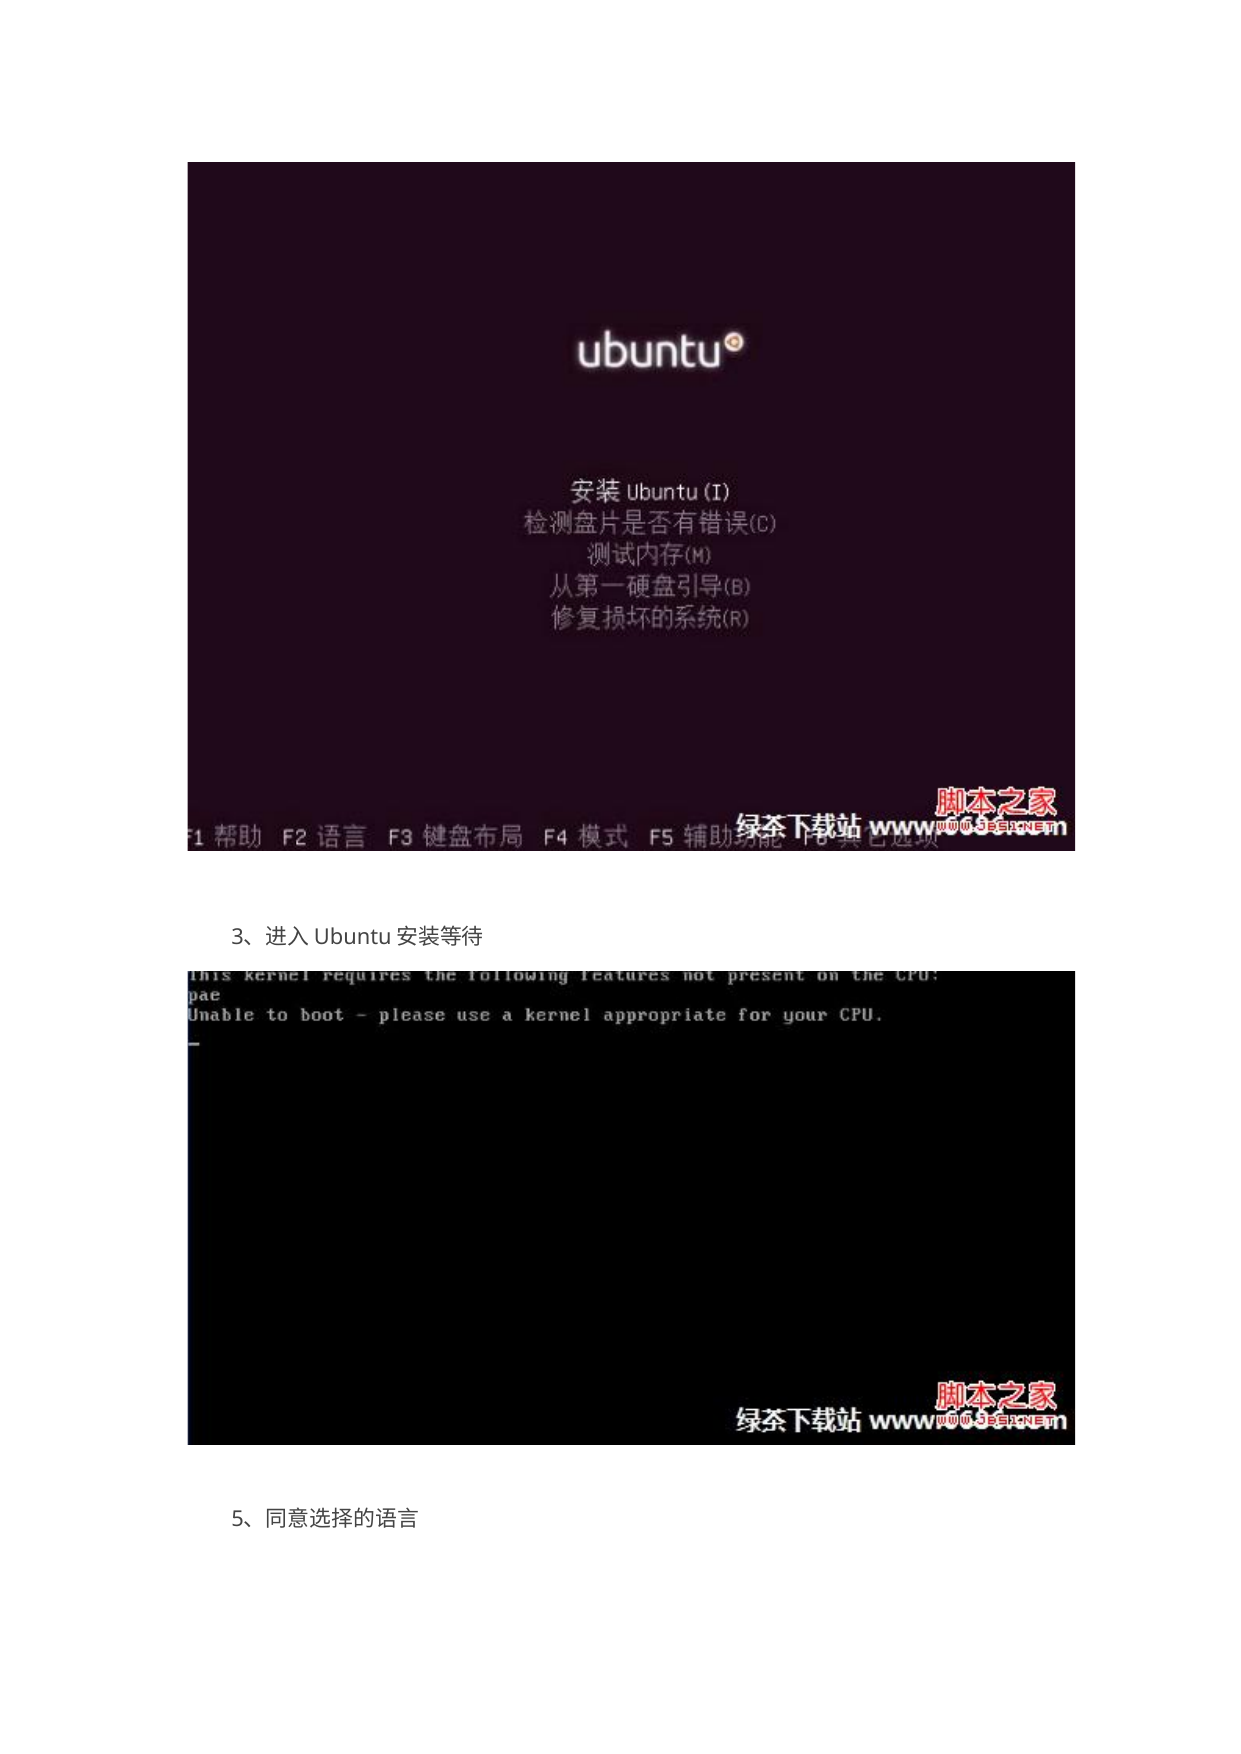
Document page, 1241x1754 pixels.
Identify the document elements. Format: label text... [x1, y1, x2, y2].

text 3、进入Ubuntu安装等待 [187, 918, 1053, 951]
picture [187, 971, 1075, 1445]
picture [187, 162, 1075, 851]
text 5、同意选择的语言 [187, 1500, 1053, 1533]
